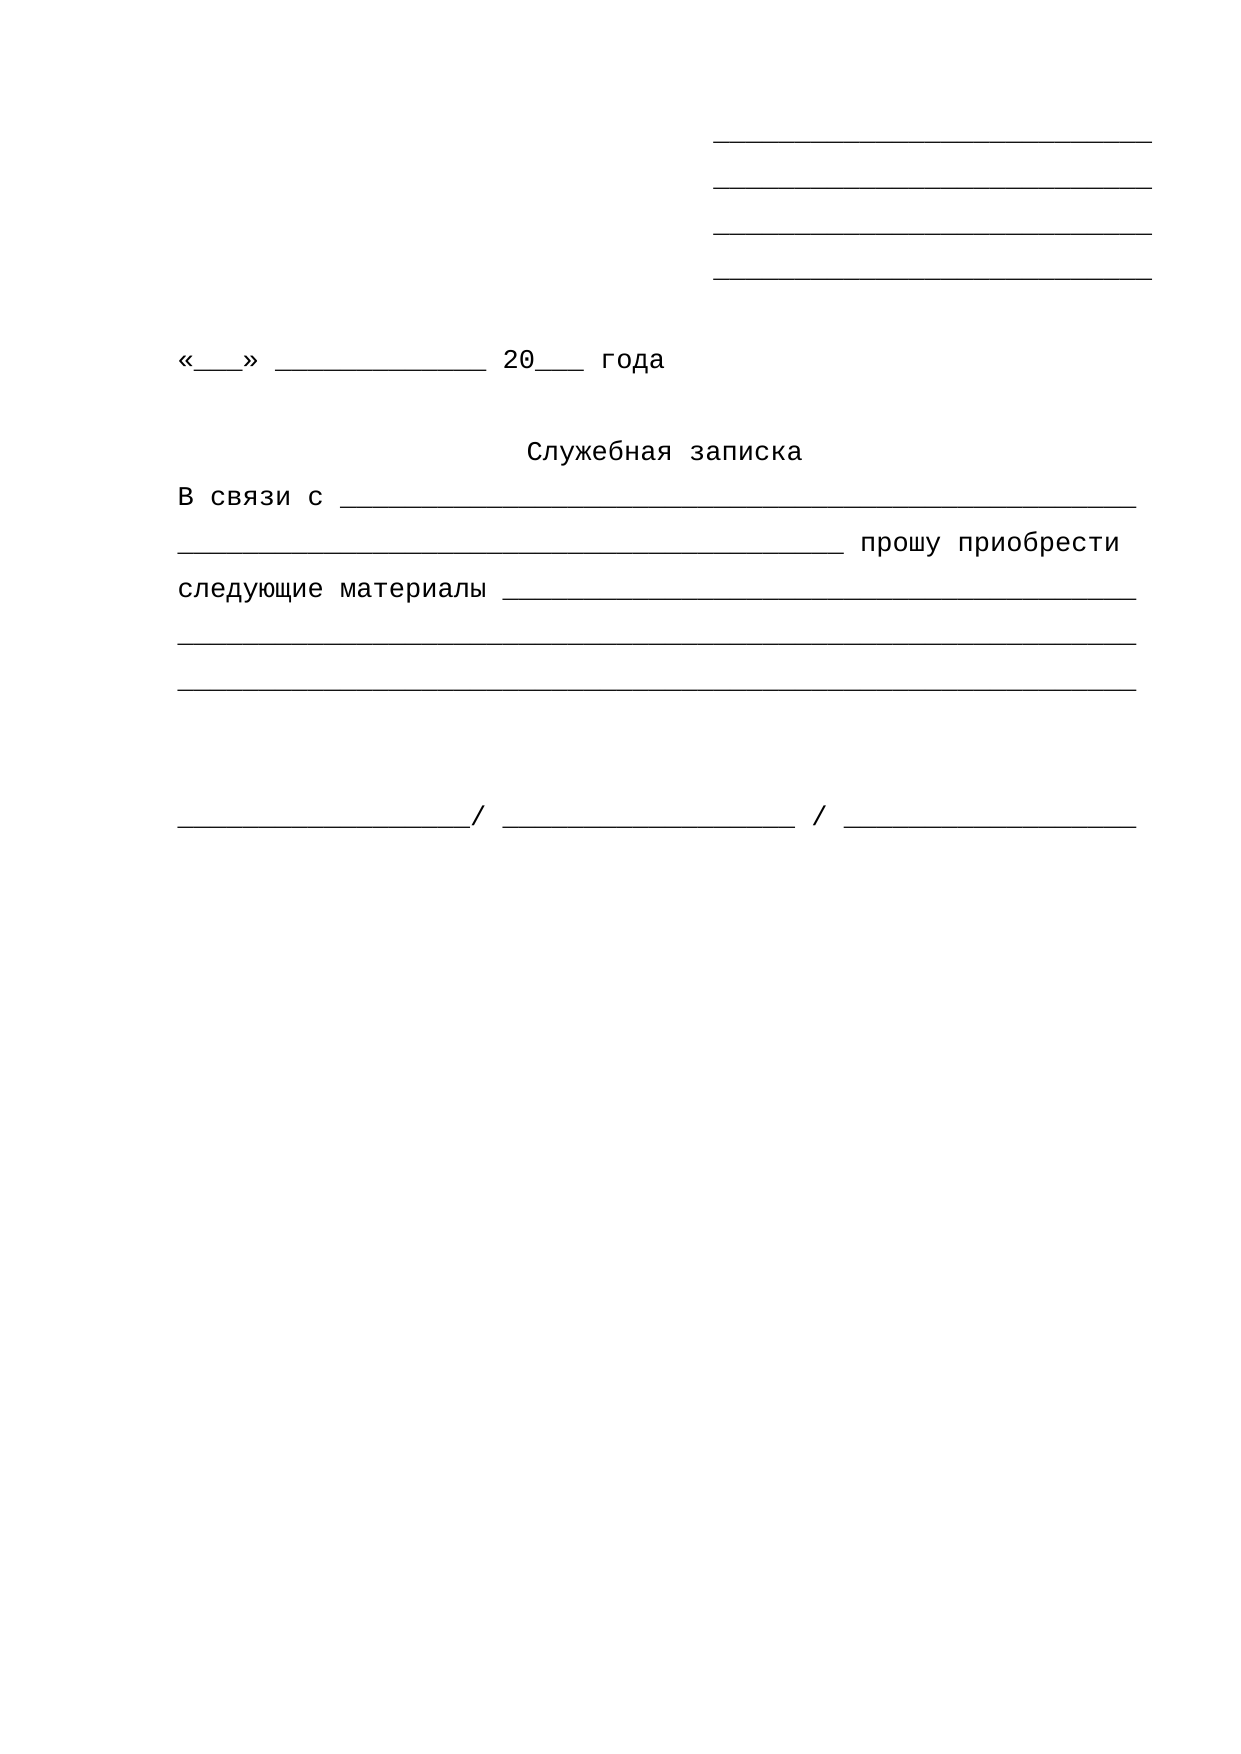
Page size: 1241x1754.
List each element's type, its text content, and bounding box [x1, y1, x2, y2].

text ___________________________ [177, 209, 1152, 240]
text «___» _____________ 20___ года [177, 346, 1152, 377]
text _________________________________________ прошу приобрести [177, 529, 1152, 559]
text __________________/ __________________ / __________________ [177, 802, 1152, 833]
text ___________________________ [177, 164, 1152, 194]
text Служебная записка [177, 437, 1152, 468]
text ___________________________ [177, 255, 1152, 286]
text В связи с _________________________________________________ [177, 483, 1152, 514]
text следующие материалы _______________________________________ [177, 574, 1152, 605]
text ___________________________________________________________ [177, 666, 1152, 696]
text ___________________________ [177, 118, 1152, 149]
text ___________________________________________________________ [177, 620, 1152, 651]
